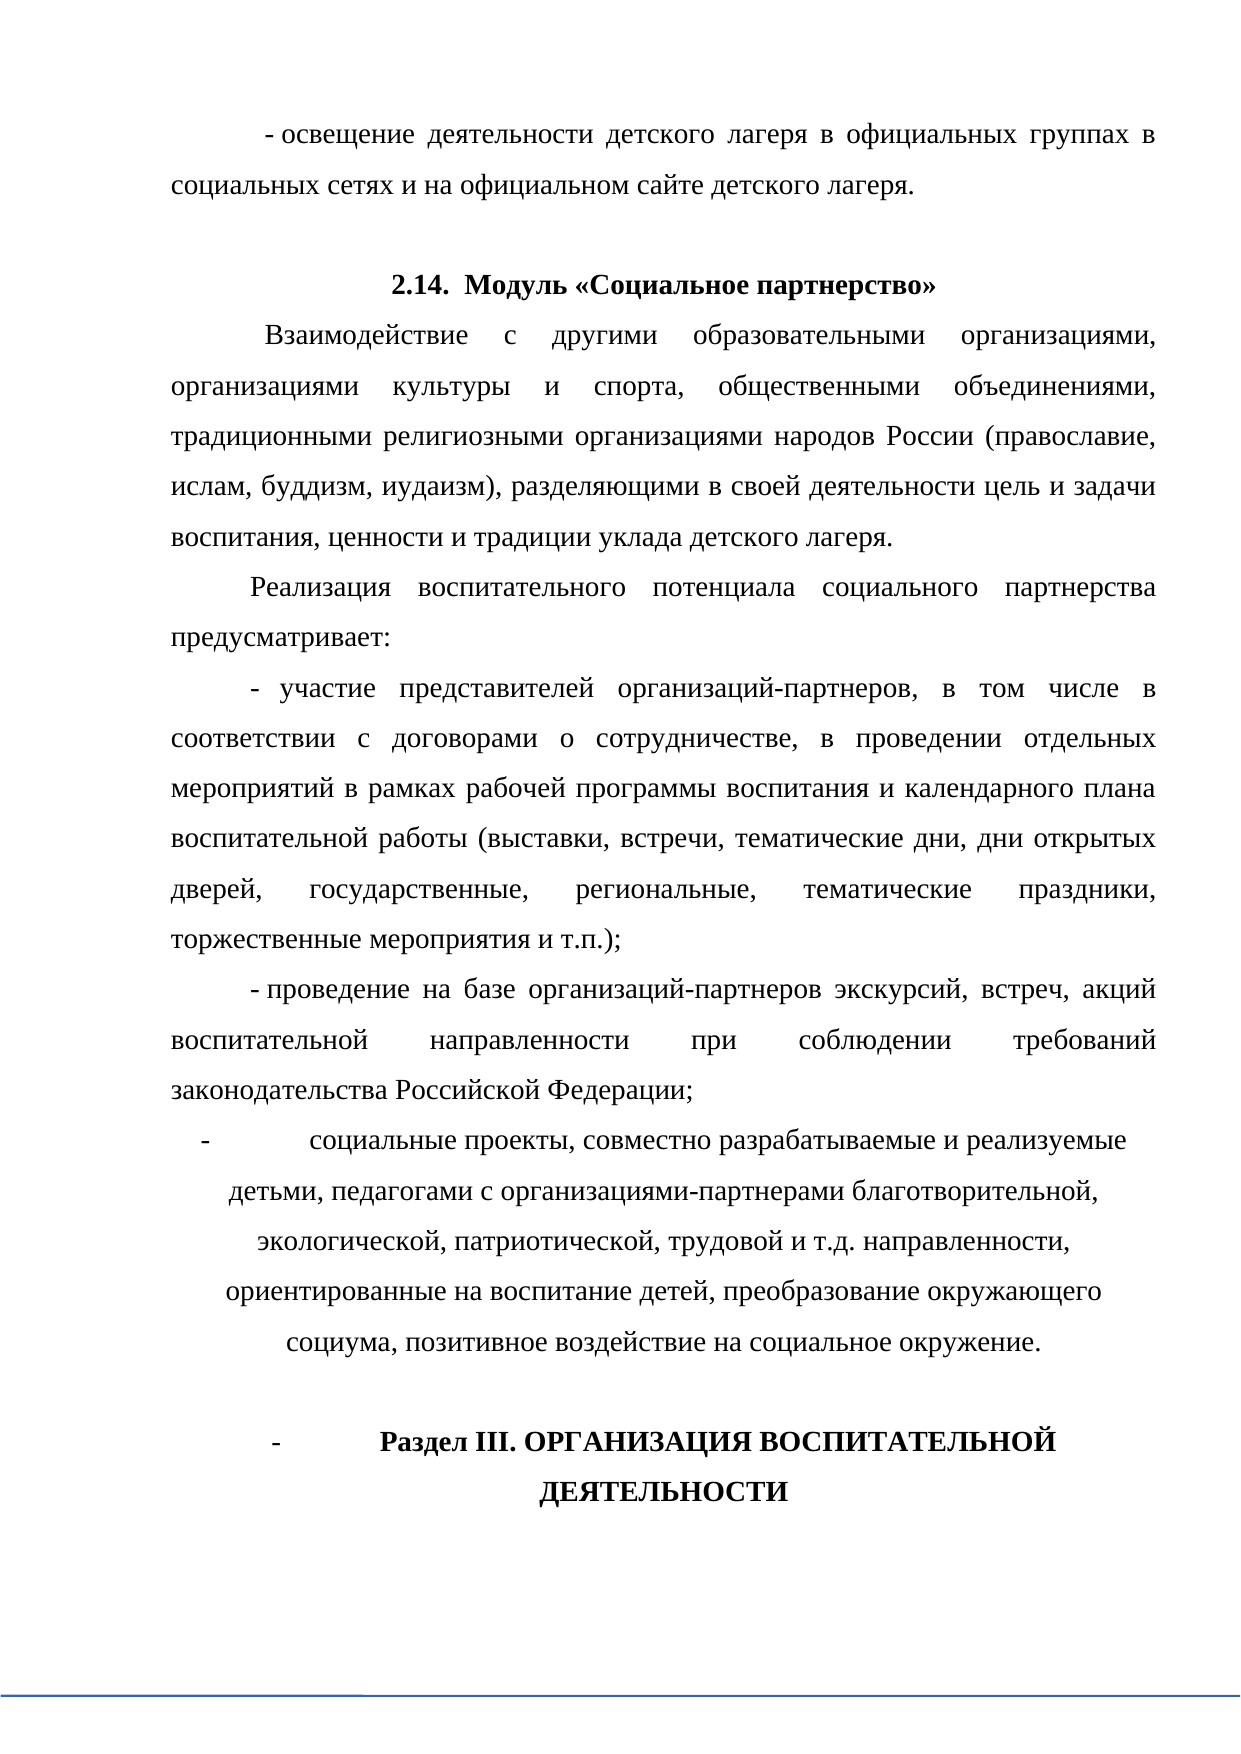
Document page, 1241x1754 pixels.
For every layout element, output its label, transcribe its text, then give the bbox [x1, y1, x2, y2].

list Модуль «Социальное партнерство» [171, 267, 1157, 301]
text Реализация воспитательного потенциала социального партнерства предусматривает: [171, 569, 1157, 653]
list Раздел III. ОРГАНИЗАЦИЯ ВОСПИТАТЕЛЬНОЙ ДЕЯТЕЛЬНОСТИ [171, 1424, 1157, 1508]
list социальные проекты, совместно разрабатываемые и реализуемые детьми, педагогами с организациями-партнерами благотворительной, экологической, патриотической, трудовой и т.д. направленности, ориентированные на воспитание детей, преобразование окружающего социума, позитивное воздействие на социальное окружение. [171, 1122, 1157, 1357]
list освещение деятельности детского лагеря в официальных группах в социальных сетях и на официальном сайте детского лагеря. [171, 117, 1157, 200]
list проведение на базе организаций-партнеров экскурсий, встреч, акций воспитательной направленности при соблюдении требований законодательства Российской Федерации; [171, 972, 1157, 1106]
list участие представителей организаций-партнеров, в том числе в соответствии с договорами о сотрудничестве, в проведении отдельных мероприятий в рамках рабочей программы воспитания и календарного плана воспитательной работы (выставки, встречи, тематические дни, дни открытых дверей, государственные, региональные, тематические праздники, торжественные мероприятия и т.п.); [171, 670, 1157, 955]
text Взаимодействие с другими образовательными организациями, организациями культуры и спорта, общественными объединениями, традиционными религиозными организациями народов России (православие, ислам, буддизм, иудаизм), разделяющими в своей деятельности цель и задачи воспитания, ценности и традиции уклада детского лагеря. [171, 317, 1157, 552]
